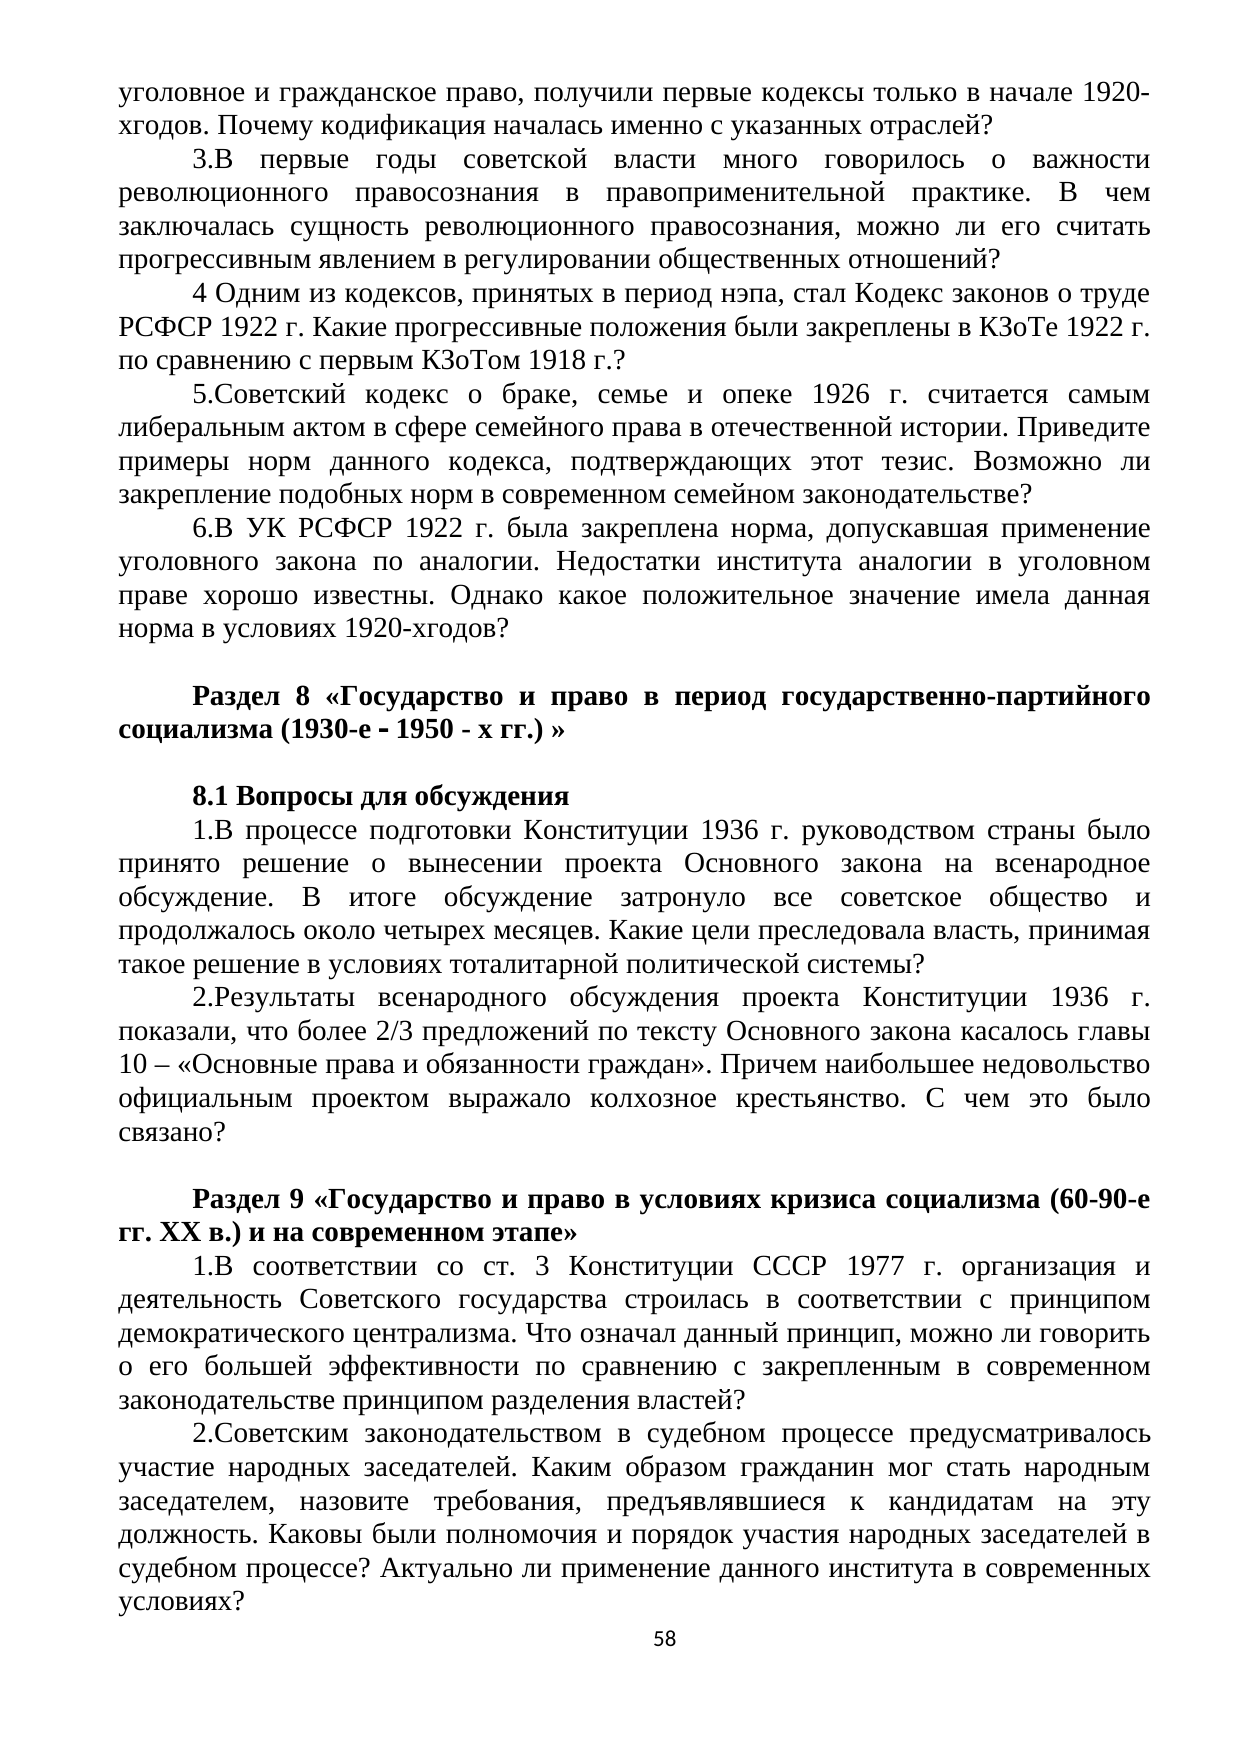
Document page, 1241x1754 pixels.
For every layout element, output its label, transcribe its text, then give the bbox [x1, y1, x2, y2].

text 8.1 Вопросы для обсуждения [118, 778, 1152, 812]
text 1.В соответствии со ст. 3 Конституции СССР 1977 г. организация и деятельность Советского государства строилась в соответствии с принципом демократического централизма. Что означал данный принцип, можно ли говорить о его большей эффективности по сравнению с закрепленным в современном законодательстве принципом разделения властей? [118, 1248, 1152, 1416]
text 5.Советский кодекс о браке, семье и опеке 1926 г. считается самым либеральным актом в сфере семейного права в отечественной истории. Приведите примеры норм данного кодекса, подтверждающих этот тезис. Возможно ли закрепление подобных норм в современном семейном законодательстве? [118, 376, 1152, 510]
text 2.Результаты всенародного обсуждения проекта Конституции 1936 г. показали, что более 2/3 предложений по тексту Основного закона касалось главы 10 – «Основные права и обязанности граждан». Причем наибольшее недовольство официальным проектом выражало колхозное крестьянство. С чем это было связано? [118, 979, 1152, 1147]
text 4 Одним из кодексов, принятых в период нэпа, стал Кодекс законов о труде РСФСР 1922 г. Какие прогрессивные положения были закреплены в КЗоТе 1922 г. по сравнению с первым КЗоТом 1918 г.? [118, 275, 1152, 376]
text 6.В УК РСФСР 1922 г. была закреплена норма, допускавшая применение уголовного закона по аналогии. Недостатки института аналогии в уголовном праве хорошо известны. Однако какое положительное значение имела данная норма в условиях 1920-хгодов? [118, 510, 1152, 644]
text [118, 74, 1152, 141]
text Раздел 9 «Государство и право в условиях кризиса социализма (60-90-е гг. XX в.) и на современном этапе» [118, 1181, 1152, 1248]
text Раздел 8 «Государство и право в период государственно-партийного социализма (1930-е 1950 - х гг.) » [118, 678, 1152, 745]
text 3.В первые годы советской власти много говорилось о важности революционного правосознания в правоприменительной практике. В чем заключалась сущность революционного правосознания, можно ли его считать прогрессивным явлением в регулировании общественных отношений? [118, 141, 1152, 275]
text 1.В процессе подготовки Конституции 1936 г. руководством страны было принято решение о вынесении проекта Основного закона на всенародное обсуждение. В итоге обсуждение затронуло все советское общество и продолжалось около четырех месяцев. Какие цели преследовала власть, принимая такое решение в условиях тоталитарной политической системы? [118, 812, 1152, 979]
text 2.Советским законодательством в судебном процессе предусматривалось участие народных заседателей. Каким образом гражданин мог стать народным заседателем, назовите требования, предъявлявшиеся к кандидатам на эту должность. Каковы были полномочия и порядок участия народных заседателей в судебном процессе? Актуально ли применение данного института в современных условиях? [118, 1416, 1152, 1617]
